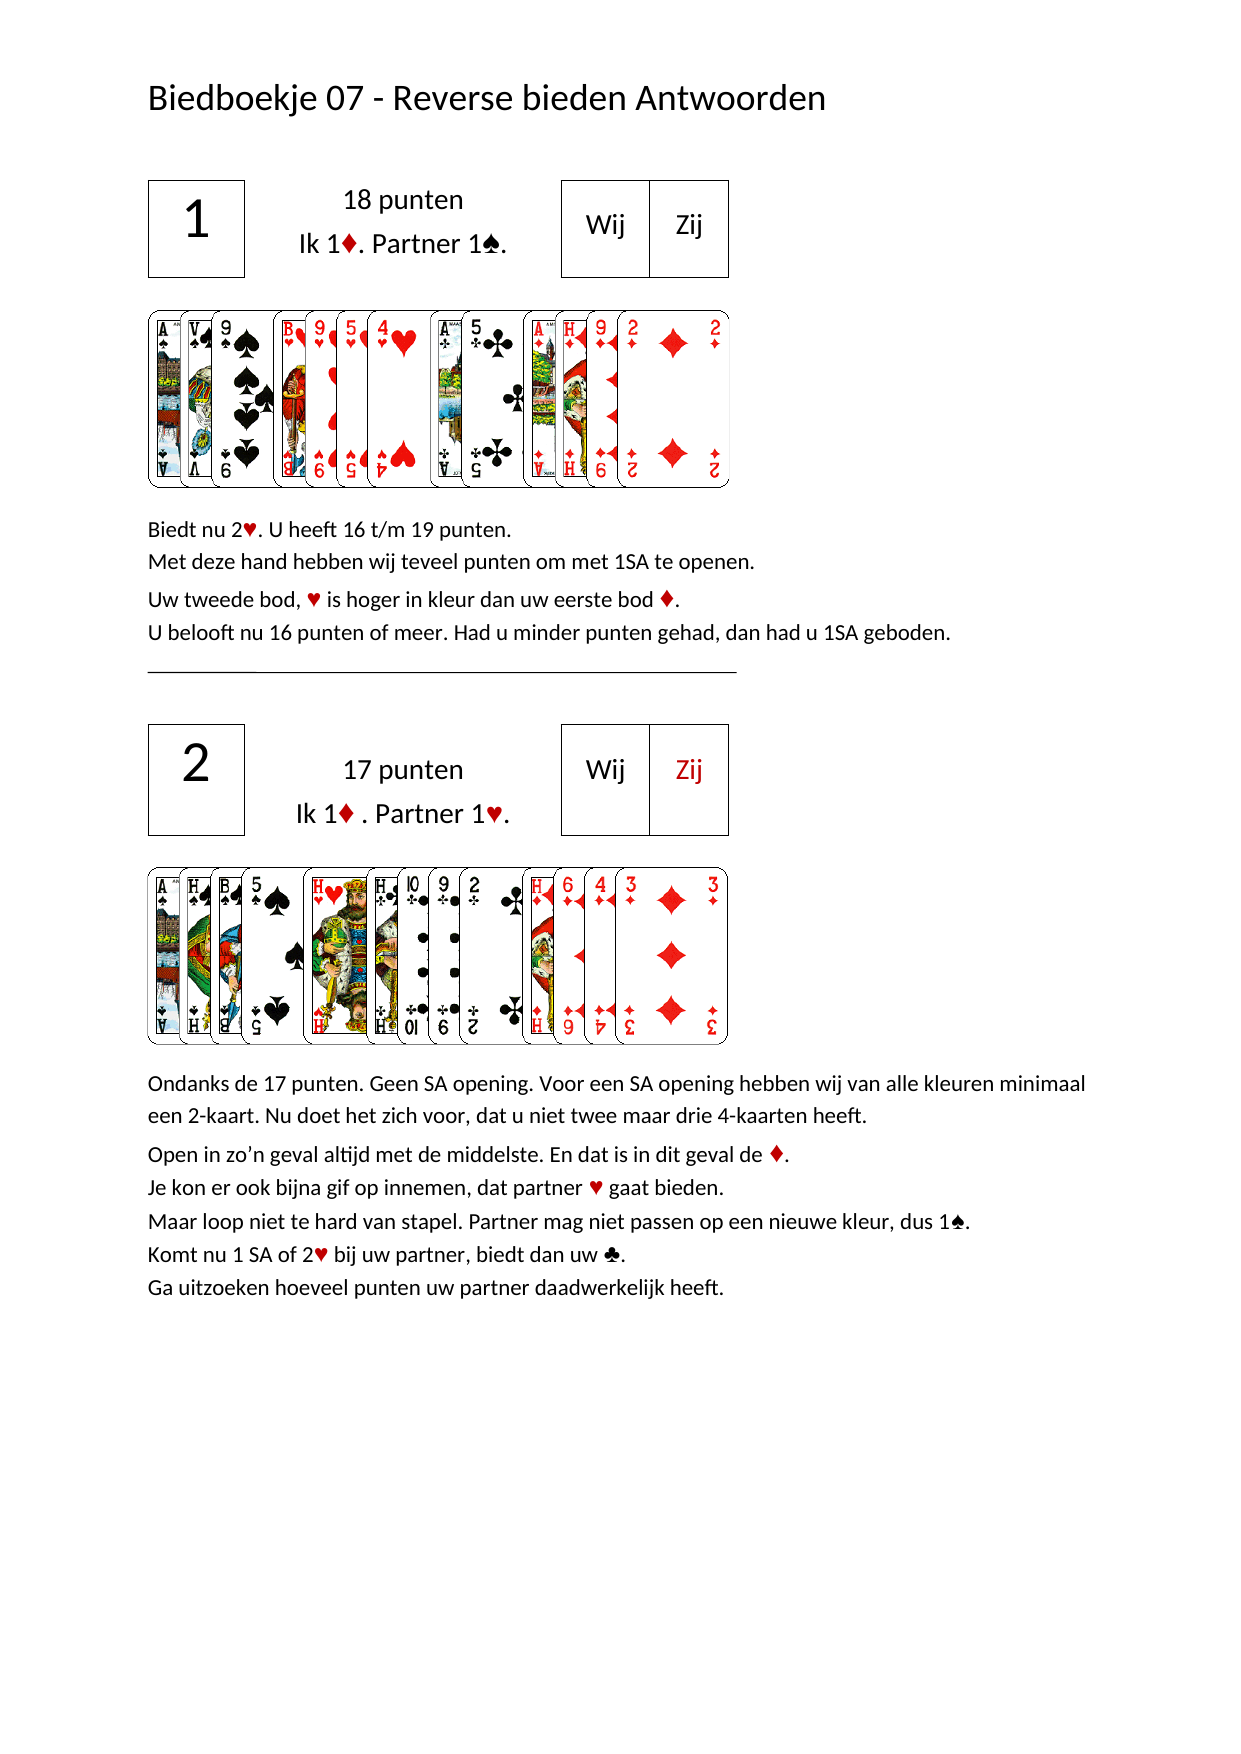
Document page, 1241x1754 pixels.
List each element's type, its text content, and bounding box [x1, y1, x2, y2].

text Biedt nu 2♥. U heeft 16 t/m 19 punten. Met deze hand hebben wij teveel punten om met 1SA te openen. Uw tweede bod, ♥ is hoger in kleur dan uw eerste bod ♦. U belooft nu 16 punten of meer. Had u minder punten gehad, dan had u 1SA geboden. [148, 514, 1093, 646]
table_header Zij [650, 725, 728, 834]
table_header 18 punten Ik 1♦. Partner 1♠. [245, 180, 561, 277]
table_header 1 [149, 181, 244, 277]
table_header Wij [562, 725, 649, 834]
table_header Zij [650, 181, 728, 277]
table_header 2 [149, 725, 244, 834]
table_header Wij [562, 181, 649, 277]
text Ondanks de 17 punten. Geen SA opening. Voor een SA opening hebben wij van alle kleuren minimaal een 2-kaart. Nu doet het zich voor, dat u niet twee maar drie 4-kaarten heeft. Open in zo’n geval altijd met de middelste. En dat is in dit geval de ♦. Je kon er ook bijna gif op innemen, dat partner ♥ gaat bieden. Maar loop niet te hard van stapel. Partner mag niet passen op een nieuwe kleur, dus 1♠. Komt nu 1 SA of 2♥ bij uw partner, biedt dan uw ♣. Ga uitzoeken hoeveel punten uw partner daadwerkelijk heeft. [148, 1069, 1093, 1301]
picture [147, 867, 729, 1045]
picture [147, 310, 730, 489]
table_header 17 punten Ik 1♦ . Partner 1♥. [245, 724, 561, 834]
